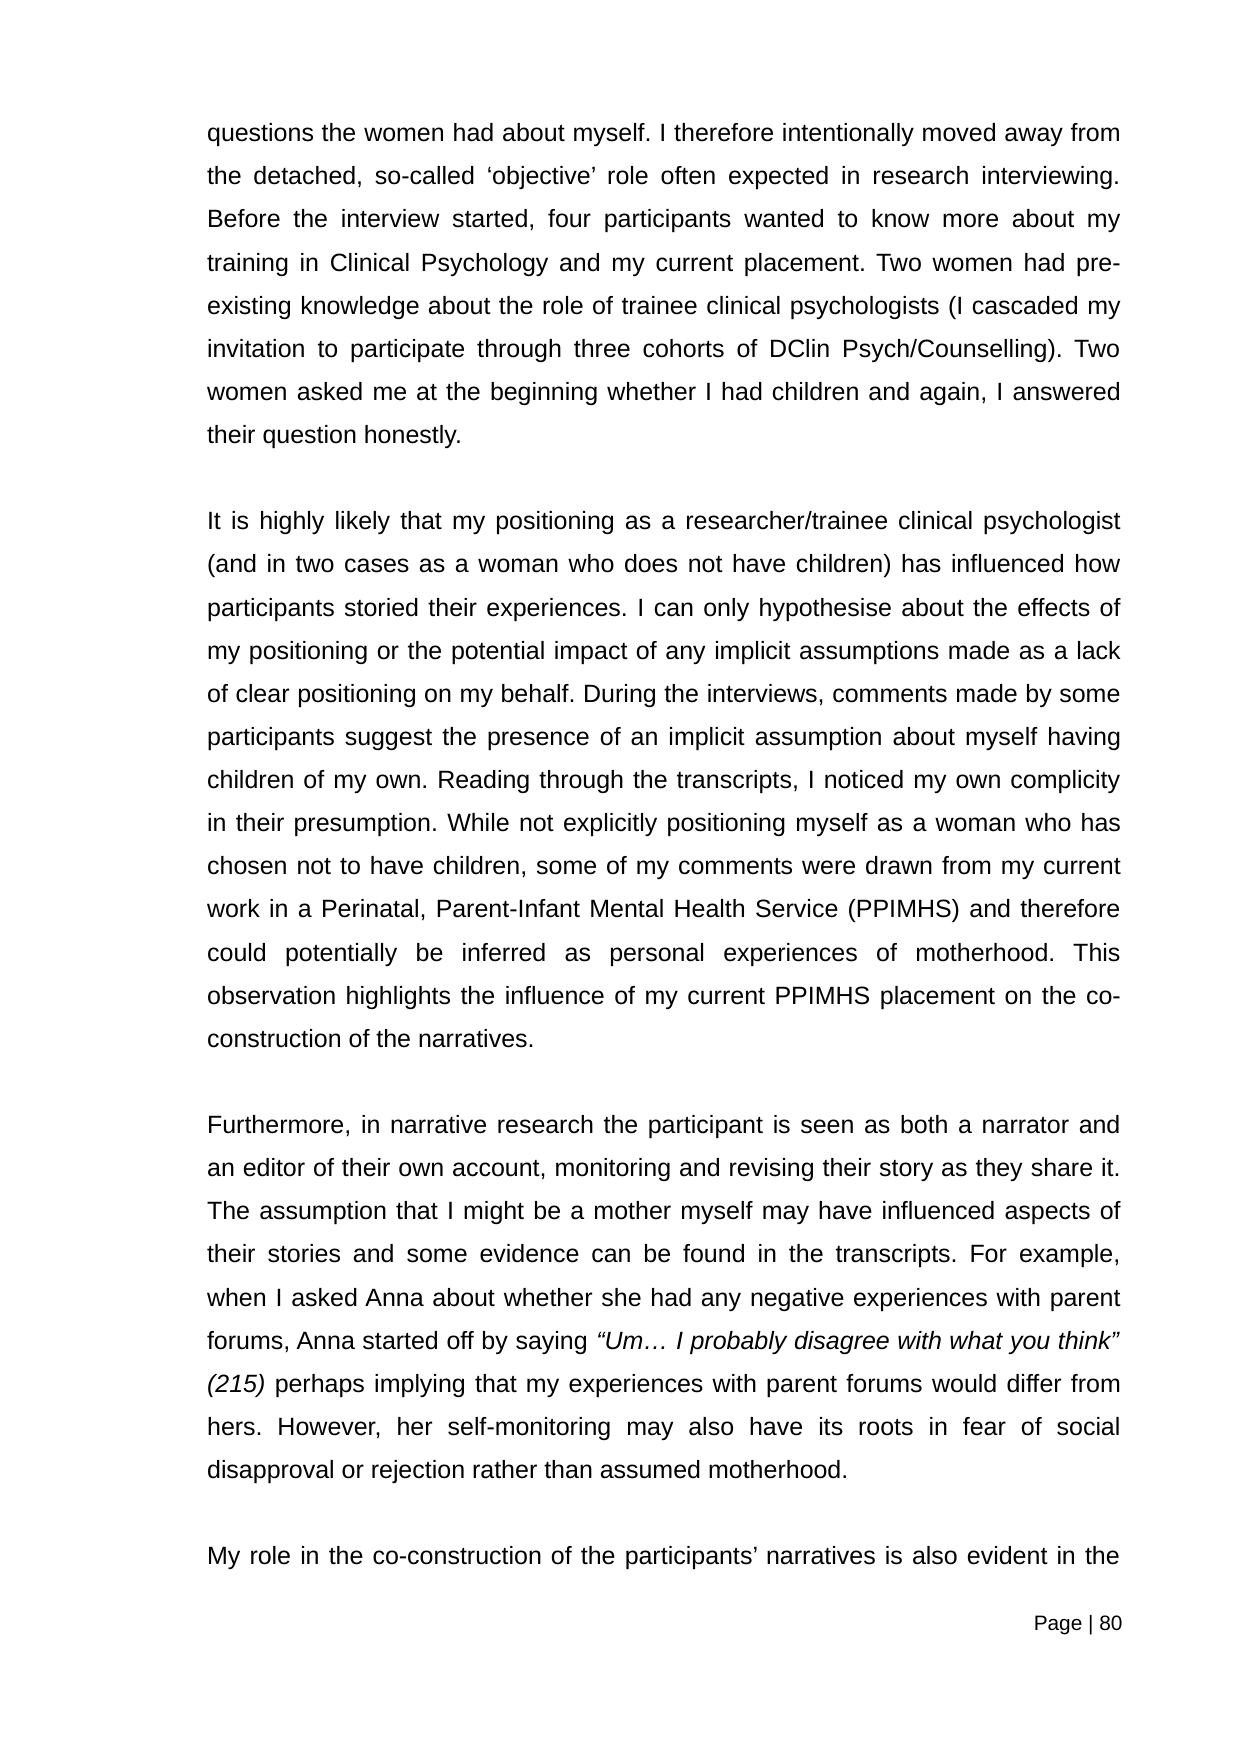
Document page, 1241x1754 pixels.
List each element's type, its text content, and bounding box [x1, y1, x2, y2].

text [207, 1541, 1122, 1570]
text Furthermore, in narrative research the participant is seen as both a narrator and an editor of their own account, monitoring and revising their story as they share it. The assumption that I might be a mother myself may have influenced aspects of their stories and some evidence can be found in the transcripts. For example, when I asked Anna about whether she had any negative experiences with parent forums, Anna started off by saying “Um… I probably disagree with what you think” (215) perhaps implying that my experiences with parent forums would differ from hers. However, her self-monitoring may also have its roots in fear of social disapproval or rejection rather than assumed motherhood. [207, 1110, 1122, 1484]
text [207, 118, 1122, 449]
text It is highly likely that my positioning as a researcher/trainee clinical psychologist (and in two cases as a woman who does not have children) has influenced how participants storied their experiences. I can only hypothesise about the effects of my positioning or the potential impact of any implicit assumptions made as a lack of clear positioning on my behalf. During the interviews, comments made by some participants suggest the presence of an implicit assumption about myself having children of my own. Reading through the transcripts, I noticed my own complicity in their presumption. While not explicitly positioning myself as a woman who has chosen not to have children, some of my comments were drawn from my current work in a Perinatal, Parent-Infant Mental Health Service (PPIMHS) and therefore could potentially be inferred as personal experiences of motherhood. This observation highlights the influence of my current PPIMHS placement on the co-construction of the narratives. [207, 506, 1122, 1052]
